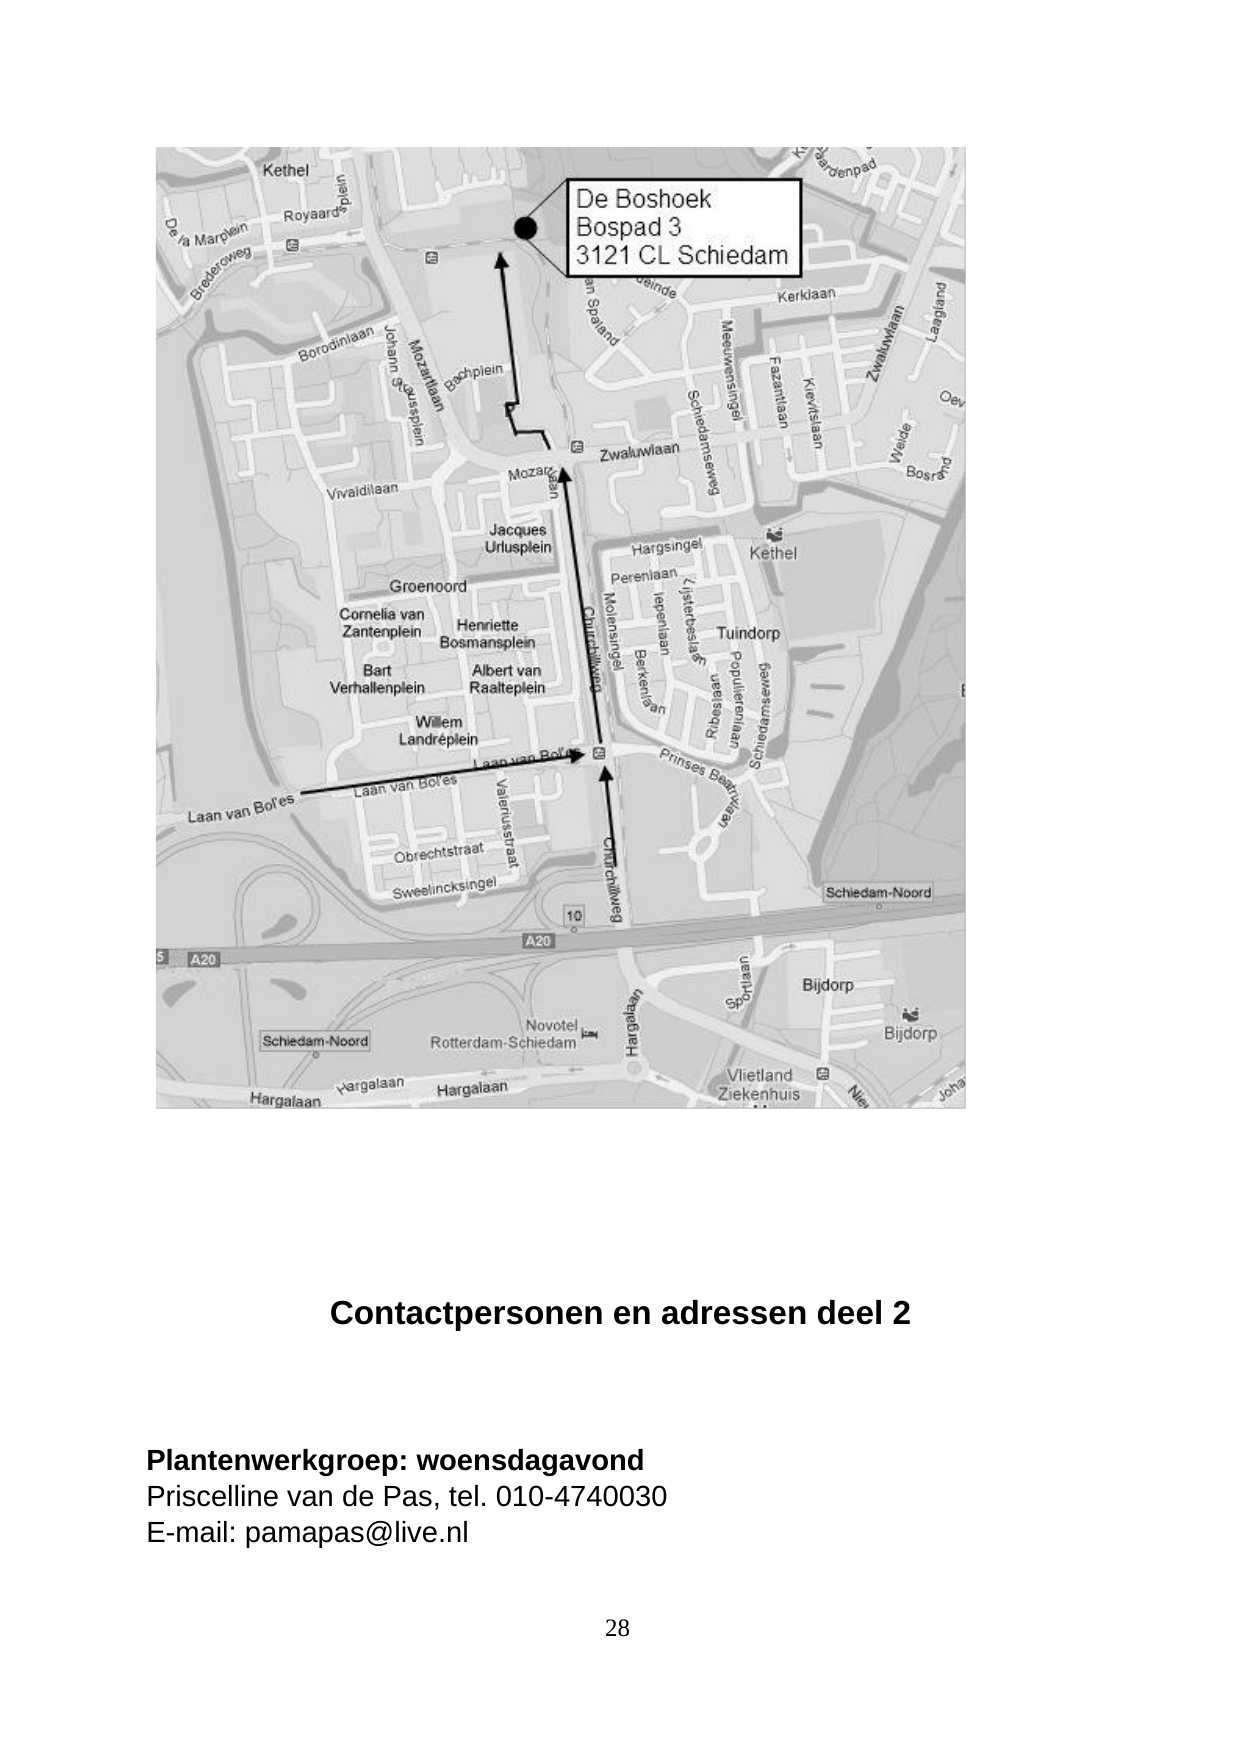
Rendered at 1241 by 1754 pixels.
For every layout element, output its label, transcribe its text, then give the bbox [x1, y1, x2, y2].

picture [155, 147, 967, 1110]
subtitle Plantenwerkgroep: woensdagavond [146, 1443, 1093, 1477]
text Priscelline van de Pas, tel. 010-4740030 [146, 1479, 1093, 1513]
subtitle Contactpersonen en adressen deel 2 [152, 1293, 1089, 1332]
text E-mail: pamapas@live.nl [146, 1515, 1093, 1549]
